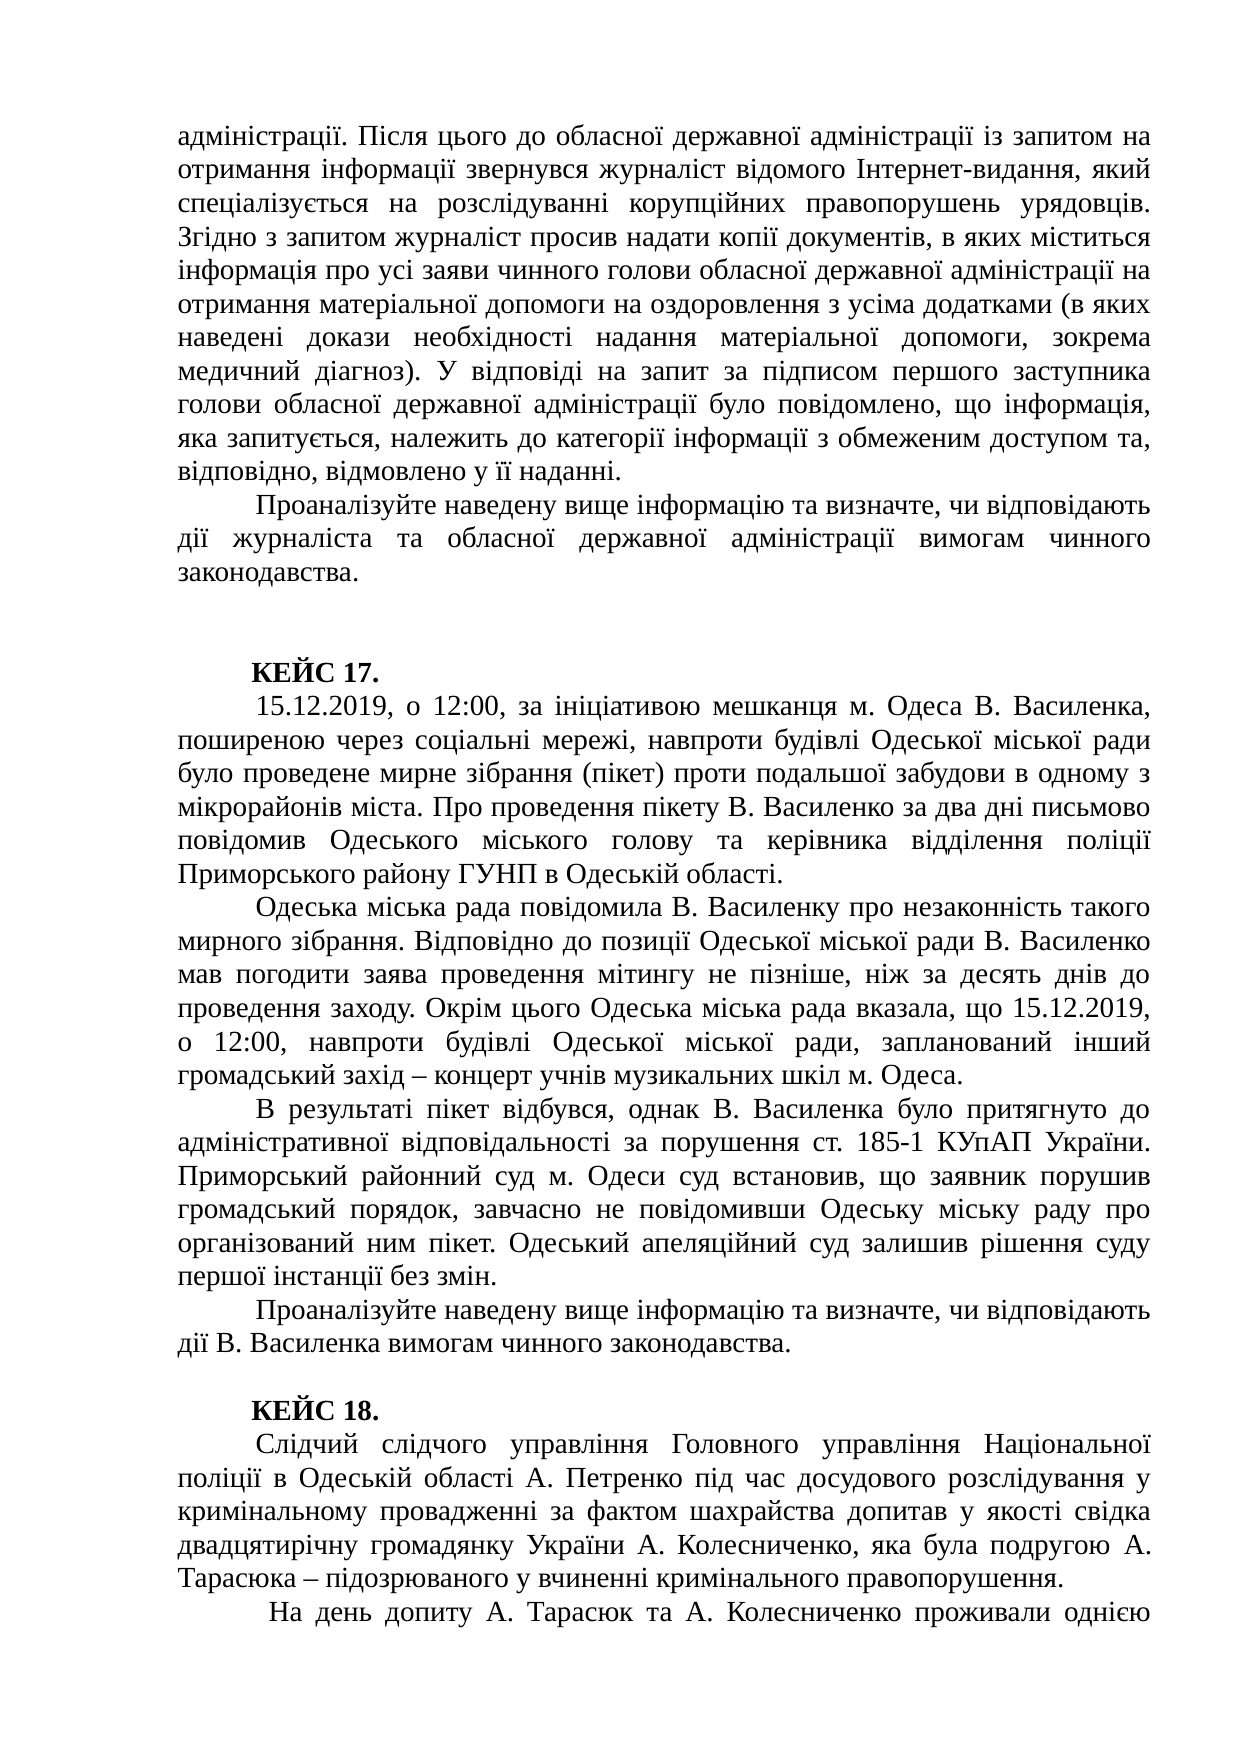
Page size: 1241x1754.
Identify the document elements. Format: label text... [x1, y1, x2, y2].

text Проаналізуйте наведену вище інформацію та визначте, чи відповідають дії В. Василенка вимогам чинного законодавства. [177, 1292, 1152, 1359]
text КЕЙС 17. [177, 655, 1152, 688]
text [177, 1594, 1152, 1627]
text Одеська міська рада повідомила В. Василенку про незаконність такого мирного зібрання. Відповідно до позиції Одеської міської ради В. Василенко мав погодити заява проведення мітингу не пізніше, ніж за десять днів до проведення заходу. Окрім цього Одеська міська рада вказала, що 15.12.2019, о 12:00, навпроти будівлі Одеської міської ради, запланований інший громадський захід – концерт учнів музикальних шкіл м. Одеса. [177, 889, 1152, 1091]
text В результаті пікет відбувся, однак В. Василенка було притягнуто до адміністративної відповідальності за порушення ст. 185-1 КУпАП України. Приморський районний суд м. Одеси суд встановив, що заявник порушив громадський порядок, завчасно не повідомивши Одеську міську раду про організований ним пікет. Одеський апеляційний суд залишив рішення суду першої інстанції без змін. [177, 1091, 1152, 1292]
text Проаналізуйте наведену вище інформацію та визначте, чи відповідають дії журналіста та обласної державної адміністрації вимогам чинного законодавства. [177, 487, 1152, 588]
text Слідчий слідчого управління Головного управління Національної поліції в Одеській області А. Петренко під час досудового розслідування у кримінальному провадженні за фактом шахрайства допитав у якості свідка двадцятирічну громадянку України А. Колесниченко, яка була подругою А. Тарасюка – підозрюваного у вчиненні кримінального правопорушення. [177, 1426, 1152, 1594]
text КЕЙС 18. [177, 1393, 1152, 1426]
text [177, 118, 1152, 487]
text 15.12.2019, о 12:00, за ініціативою мешканця м. Одеса В. Василенка, поширеною через соціальні мережі, навпроти будівлі Одеської міської ради було проведене мирне зібрання (пікет) проти подальшої забудови в одному з мікрорайонів міста. Про проведення пікету В. Василенко за два дні письмово повідомив Одеського міського голову та керівника відділення поліції Приморського району ГУНП в Одеській області. [177, 688, 1152, 889]
